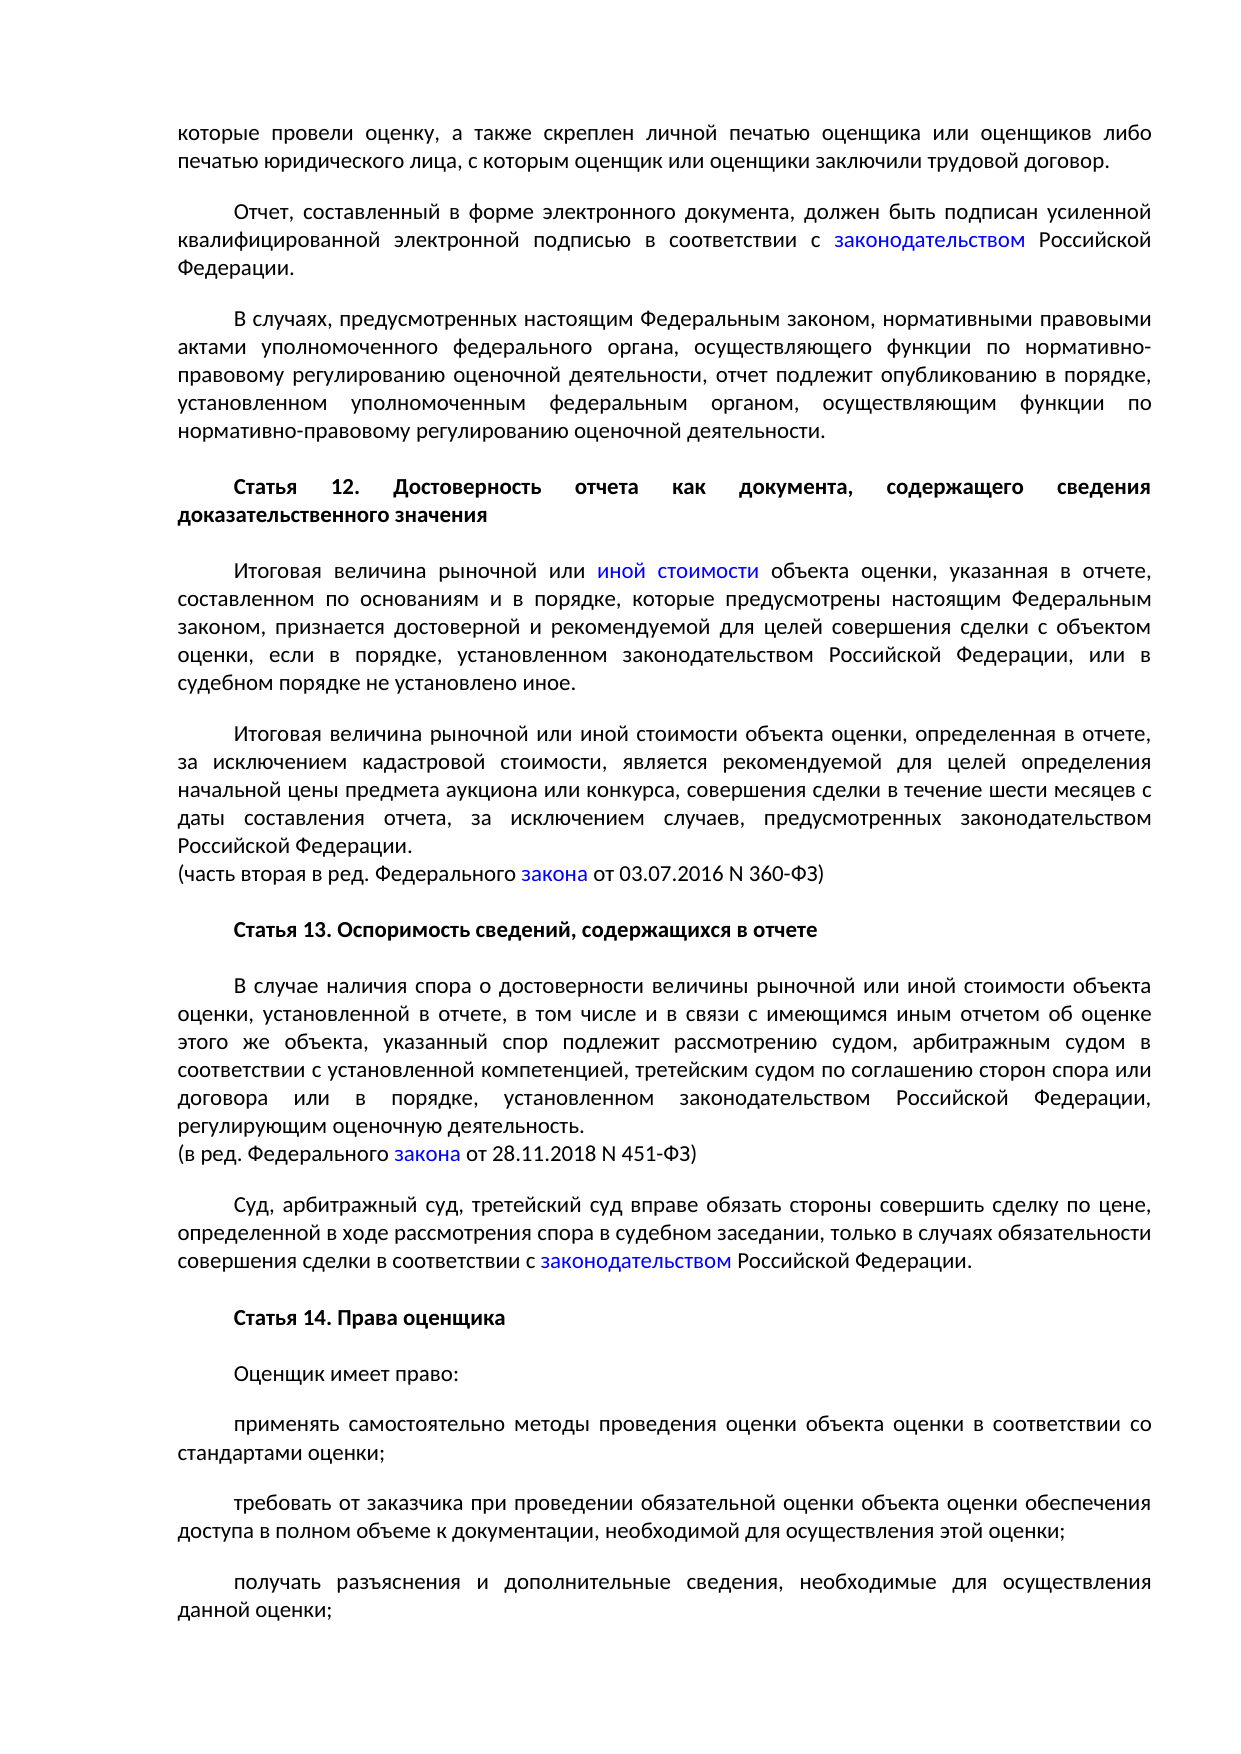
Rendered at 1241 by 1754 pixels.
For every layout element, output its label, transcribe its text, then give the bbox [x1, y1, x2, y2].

text Отчет, составленный в форме электронного документа, должен быть подписан усиленной квалифицированной электронной подписью в соответствии с законодательством Российской Федерации. [177, 197, 1152, 281]
text получать разъяснения и дополнительные сведения, необходимые для осуществления данной оценки; [177, 1567, 1152, 1623]
text В случае наличия спора о достоверности величины рыночной или иной стоимости объекта оценки, установленной в отчете, в том числе и в связи с имеющимся иным отчетом об оценке этого же объекта, указанный спор подлежит рассмотрению судом, арбитражным судом в соответствии с установленной компетенцией, третейским судом по соглашению сторон спора или договора или в порядке, установленном законодательством Российской Федерации, регулирующим оценочную деятельность. [177, 971, 1152, 1139]
title Статья 14. Права оценщика [177, 1303, 1152, 1331]
text (часть вторая в ред. Федерального закона от 03.07.2016 N 360-ФЗ) [177, 859, 1152, 887]
title Статья 12. Достоверность отчета как документа, содержащего сведения доказательственного значения [177, 472, 1152, 528]
text (в ред. Федерального закона от 28.11.2018 N 451-ФЗ) [177, 1139, 1152, 1168]
text применять самостоятельно методы проведения оценки объекта оценки в соответствии со стандартами оценки; [177, 1409, 1152, 1466]
text Итоговая величина рыночной или иной стоимости объекта оценки, определенная в отчете, за исключением кадастровой стоимости, является рекомендуемой для целей определения начальной цены предмета аукциона или конкурса, совершения сделки в течение шести месяцев с даты составления отчета, за исключением случаев, предусмотренных законодательством Российской Федерации. [177, 719, 1152, 859]
text Оценщик имеет право: [177, 1359, 1152, 1387]
title Статья 13. Оспоримость сведений, содержащихся в отчете [177, 915, 1152, 943]
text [177, 118, 1152, 174]
text требовать от заказчика при проведении обязательной оценки объекта оценки обеспечения доступа в полном объеме к документации, необходимой для осуществления этой оценки; [177, 1488, 1152, 1544]
text Итоговая величина рыночной или иной стоимости объекта оценки, указанная в отчете, составленном по основаниям и в порядке, которые предусмотрены настоящим Федеральным законом, признается достоверной и рекомендуемой для целей совершения сделки с объектом оценки, если в порядке, установленном законодательством Российской Федерации, или в судебном порядке не установлено иное. [177, 556, 1152, 696]
text Суд, арбитражный суд, третейский суд вправе обязать стороны совершить сделку по цене, определенной в ходе рассмотрения спора в судебном заседании, только в случаях обязательности совершения сделки в соответствии с законодательством Российской Федерации. [177, 1191, 1152, 1274]
text В случаях, предусмотренных настоящим Федеральным законом, нормативными правовыми актами уполномоченного федерального органа, осуществляющего функции по нормативно-правовому регулированию оценочной деятельности, отчет подлежит опубликованию в порядке, установленном уполномоченным федеральным органом, осуществляющим функции по нормативно-правовому регулированию оценочной деятельности. [177, 304, 1152, 444]
